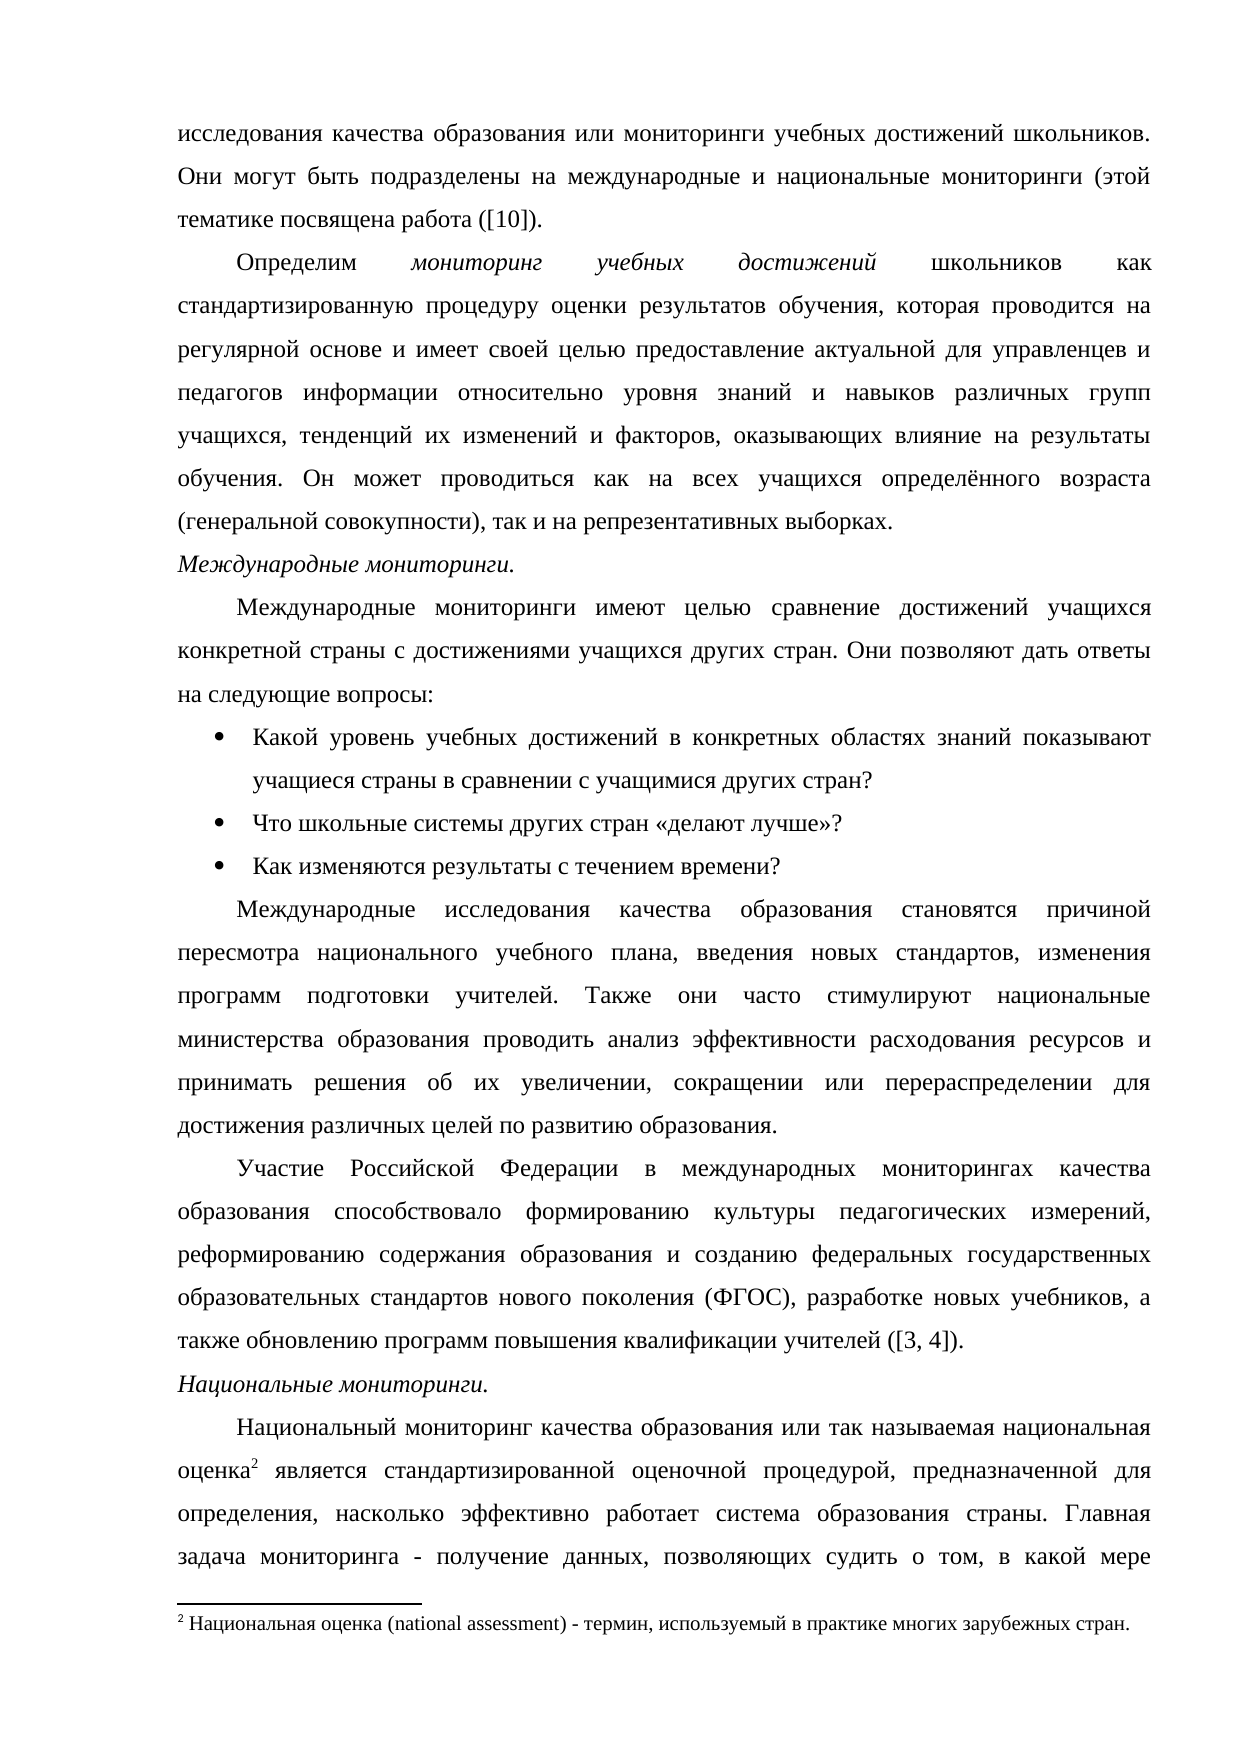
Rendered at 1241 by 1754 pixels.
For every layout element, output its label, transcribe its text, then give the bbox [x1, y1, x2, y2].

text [177, 118, 1152, 233]
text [177, 1412, 1152, 1570]
text Участие Российской Федерации в международных мониторингах качества образования способствовало формированию культуры педагогических измерений, реформированию содержания образования и созданию федеральных государственных образовательных стандартов нового поколения (ФГОС), разработке новых учебников, а также обновлению программ повышения квалификации учителей ([3, 4]). [177, 1153, 1152, 1354]
text Международные мониторинги имеют целью сравнение достижений учащихся конкретной страны с достижениями учащихся других стран. Они позволяют дать ответы на следующие вопросы: [177, 592, 1152, 707]
list Как изменяются результаты с течением времени? [215, 851, 1152, 880]
text Международные исследования качества образования становятся причиной пересмотра национального учебного плана, введения новых стандартов, изменения программ подготовки учителей. Также они часто стимулируют национальные министерства образования проводить анализ эффективности расходования ресурсов и принимать решения об их увеличении, сокращении или перераспределении для достижения различных целей по развитию образования. [177, 894, 1152, 1139]
text Международные мониторинги. [177, 549, 1152, 578]
list Какой уровень учебных достижений в конкретных областях знаний показывают учащиеся страны в сравнении с учащимися других стран? [215, 722, 1152, 794]
list Что школьные системы других стран «делают лучше»? [215, 808, 1152, 837]
text Определим мониторинг учебных достижений школьников как стандартизированную процедуру оценки результатов обучения, которая проводится на регулярной основе и имеет своей целью предоставление актуальной для управленцев и педагогов информации относительно уровня знаний и навыков различных групп учащихся, тенденций их изменений и факторов, оказывающих влияние на результаты обучения. Он может проводиться как на всех учащихся определённого возраста (генеральной совокупности), так и на репрезентативных выборках. [177, 247, 1152, 535]
text Национальные мониторинги. [177, 1369, 1152, 1397]
